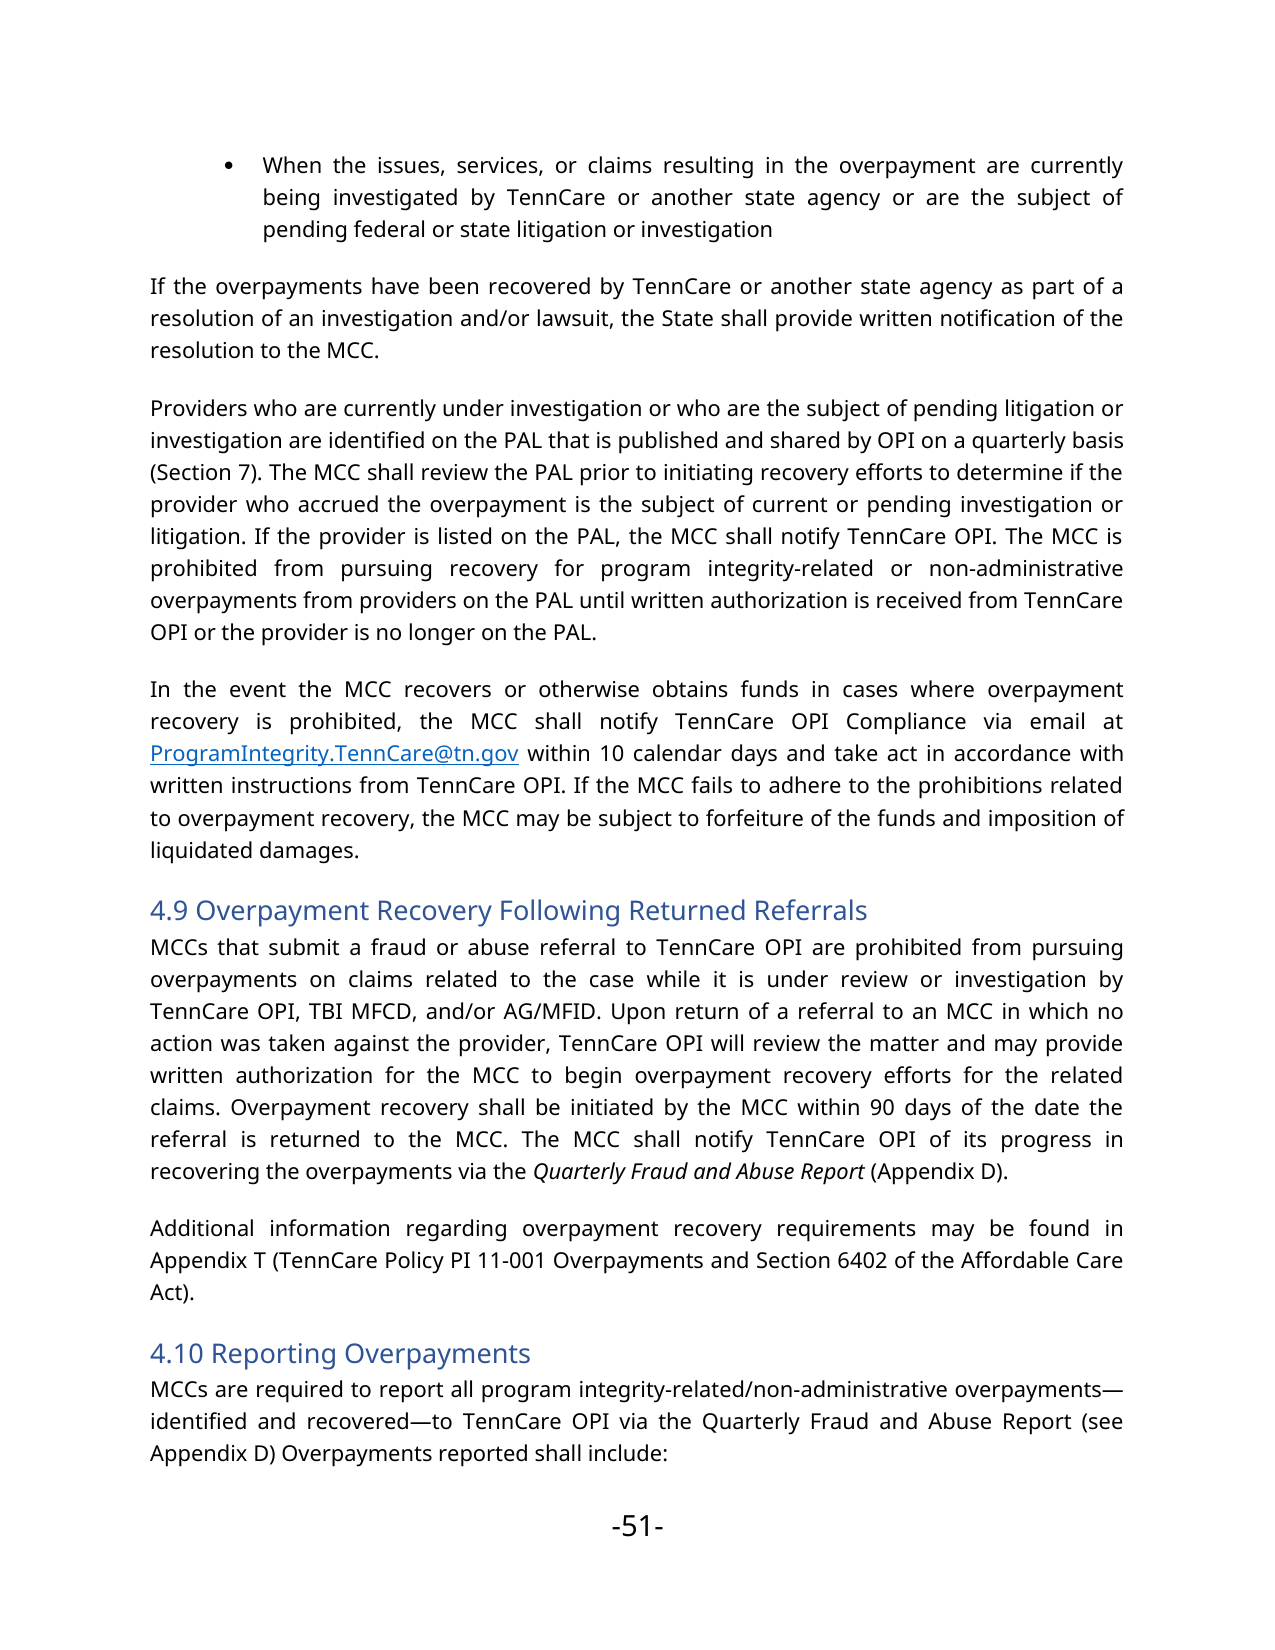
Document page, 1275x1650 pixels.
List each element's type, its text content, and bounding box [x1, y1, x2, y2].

list If the overpayments have been recovered by TennCare or another state agency as part of a resolution of an investigation and/or lawsuit, the State shall provide written notification of the resolution to the MCC. [150, 271, 1125, 365]
list Additional information regarding overpayment recovery requirements may be found in Appendix T (TennCare Policy PI 11-001 Overpayments and Section 6402 of the Affordable Care Act). [150, 1213, 1125, 1307]
list MCCs that submit a fraud or abuse referral to TennCare OPI are prohibited from pursuing overpayments on claims related to the case while it is under review or investigation by TennCare OPI, TBI MFCD, and/or AG/MFID. Upon return of a referral to an MCC in which no action was taken against the provider, TennCare OPI will review the matter and may provide written authorization for the MCC to begin overpayment recovery efforts for the related claims. Overpayment recovery shall be initiated by the MCC within 90 days of the date the referral is returned to the MCC. The MCC shall notify TennCare OPI of its progress in recovering the overpayments via the Quarterly Fraud and Abuse Report (Appendix D). [150, 931, 1125, 1186]
text MCCs are required to report all program integrity-related/non-administrative overpayments—identified and recovered—to TennCare OPI via the Quarterly Fraud and Abuse Report (see Appendix D) Overpayments reported shall include: [150, 1374, 1125, 1468]
list Providers who are currently under investigation or who are the subject of pending litigation or investigation are identified on the PAL that is published and shared by OPI on a quarterly basis (Section 7). The MCC shall review the PAL prior to initiating recovery efforts to determine if the provider who accrued the overpayment is the subject of current or pending investigation or litigation. If the provider is listed on the PAL, the MCC shall notify TennCare OPI. The MCC is prohibited from pursuing recovery for program integrity-related or non-administrative overpayments from providers on the PAL until written authorization is received from TennCare OPI or the provider is no longer on the PAL. [150, 392, 1125, 647]
list In the event the MCC recovers or otherwise obtains funds in cases where overpayment recovery is prohibited, the MCC shall notify TennCare OPI Compliance via email at ProgramIntegrity.TennCare@tn.gov within 10 calendar days and take act in accordance with written instructions from TennCare OPI. If the MCC fails to adhere to the prohibitions related to overpayment recovery, the MCC may be subject to forfeiture of the funds and imposition of liquidated damages. [150, 674, 1125, 864]
subtitle 4.10 Reporting Overpayments [150, 1334, 1125, 1371]
list When the issues, services, or claims resulting in the overpayment are currently being investigated by TennCare or another state agency or are the subject of pending federal or state litigation or investigation [225, 150, 1125, 244]
subtitle 4.9 Overpayment Recovery Following Returned Referrals [150, 892, 1125, 928]
